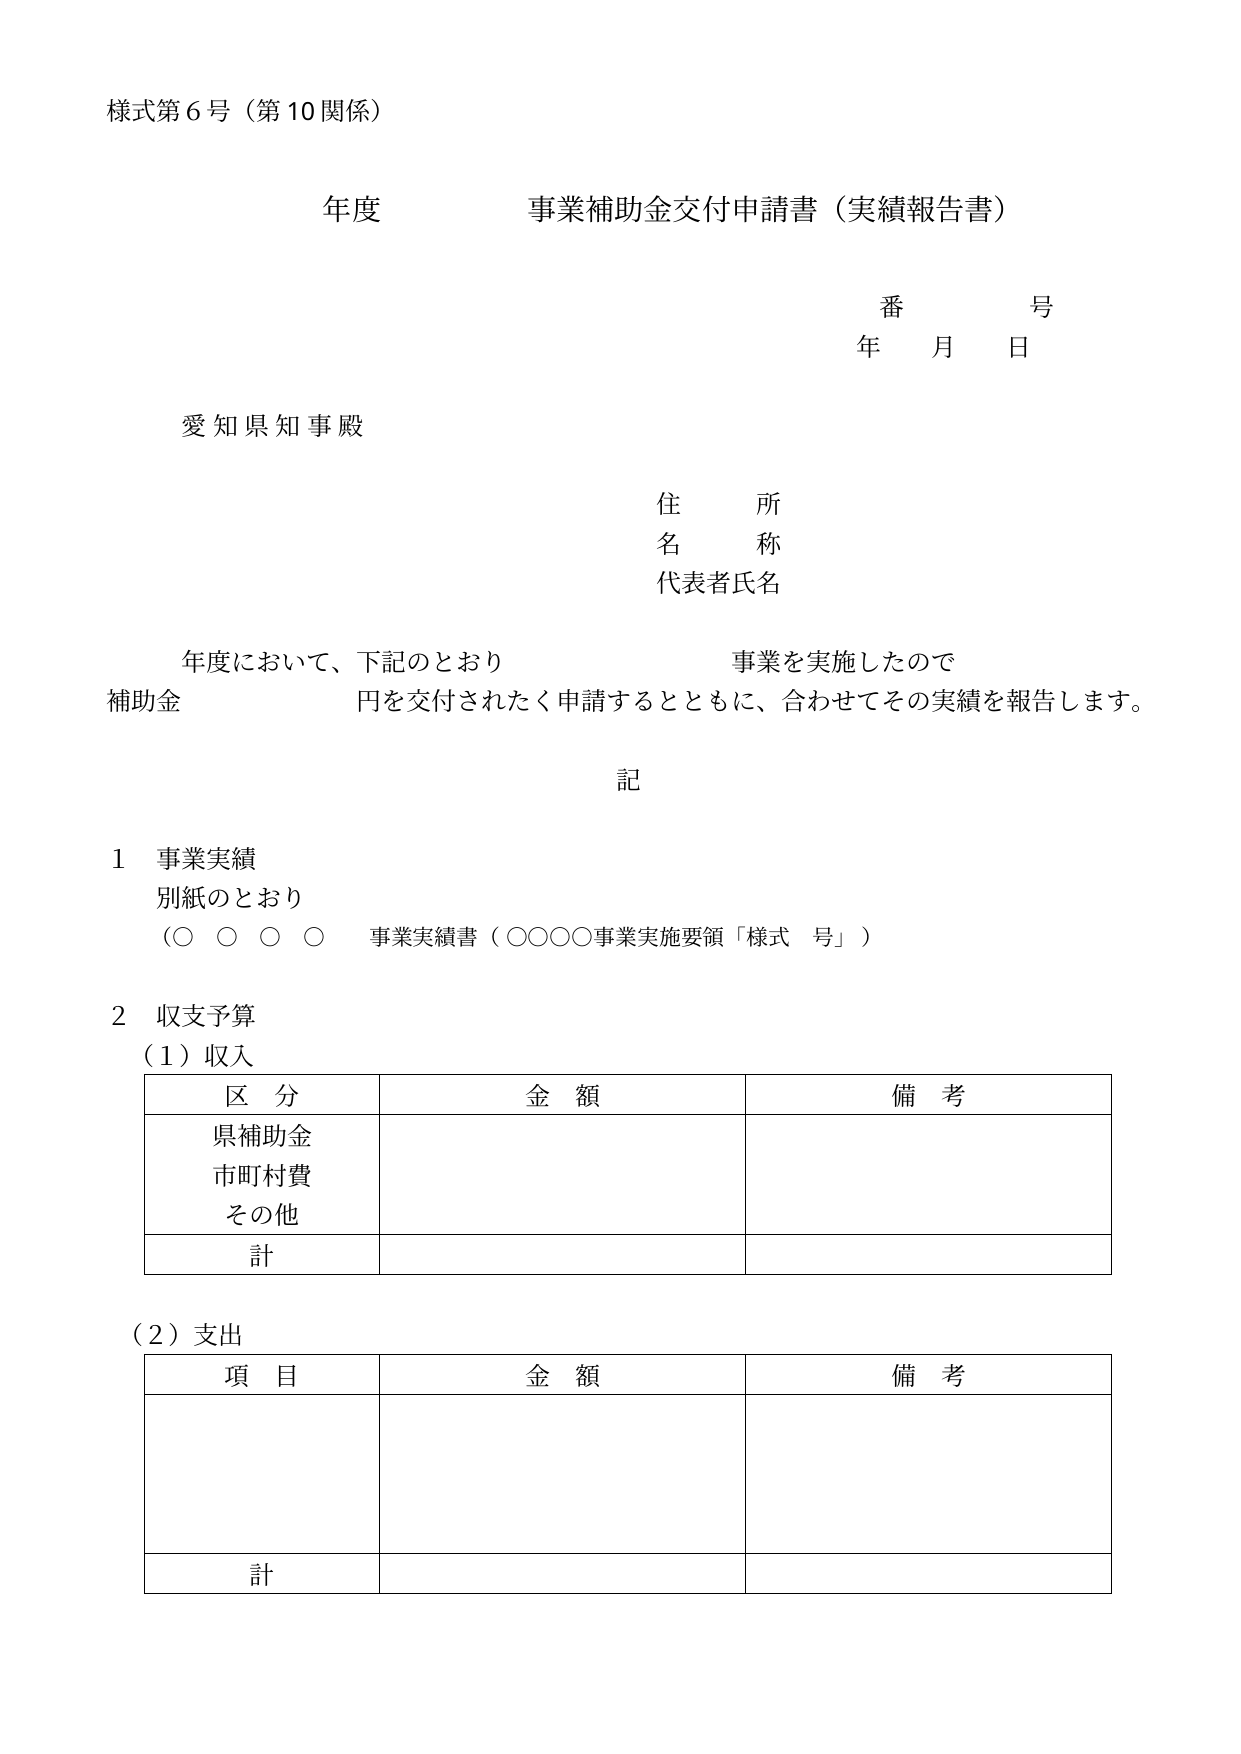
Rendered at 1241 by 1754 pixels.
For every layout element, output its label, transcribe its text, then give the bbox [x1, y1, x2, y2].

text ２ 収支予算 [106, 995, 1152, 1034]
table_cell [746, 1235, 1111, 1274]
table_cell 計 [145, 1235, 379, 1274]
text （２）支出 [106, 1314, 1152, 1354]
table_cell [746, 1554, 1111, 1593]
table_cell [380, 1395, 745, 1553]
table_cell [746, 1115, 1111, 1233]
text （１）収入 [106, 1034, 1152, 1074]
table_header 区 分 [145, 1075, 379, 1114]
text 別紙のとおり [106, 877, 1152, 916]
text 年 月 日 [106, 326, 1152, 365]
table_header 金 額 [380, 1075, 745, 1114]
table_header 備 考 [746, 1075, 1111, 1114]
text 様式第６号（第10関係） [106, 89, 1152, 129]
table_header 項 目 [145, 1355, 379, 1394]
text （○ ○ ○ ○ 事業実績書（ ○○○○事業実施要領「様式 号」 ） [106, 916, 1152, 956]
table_header 備 考 [746, 1355, 1111, 1394]
text 年度 事業補助金交付申請書（実績報告書） [106, 168, 1152, 247]
table_cell 県補助金 市町村費 その他 [145, 1115, 379, 1233]
text 記 [106, 759, 1152, 798]
text 住 所 [106, 483, 1152, 523]
table_cell [380, 1235, 745, 1274]
text 名 称 [106, 523, 1152, 562]
text 年度において、下記のとおり 事業を実施したので [106, 641, 1152, 680]
table_cell [380, 1554, 745, 1593]
table_cell [145, 1395, 379, 1553]
text １ 事業実績 [106, 838, 1152, 877]
table_header 金 額 [380, 1355, 745, 1394]
text 補助金 円を交付されたく申請するとともに、合わせてその実績を報告します。 [106, 680, 1152, 719]
text 代表者氏名 [106, 562, 1152, 601]
text 愛 知 県 知 事 殿 [106, 404, 1152, 444]
text 番 号 [106, 286, 1152, 326]
table_cell [380, 1115, 745, 1233]
table_cell [746, 1395, 1111, 1553]
table_cell 計 [145, 1554, 379, 1593]
